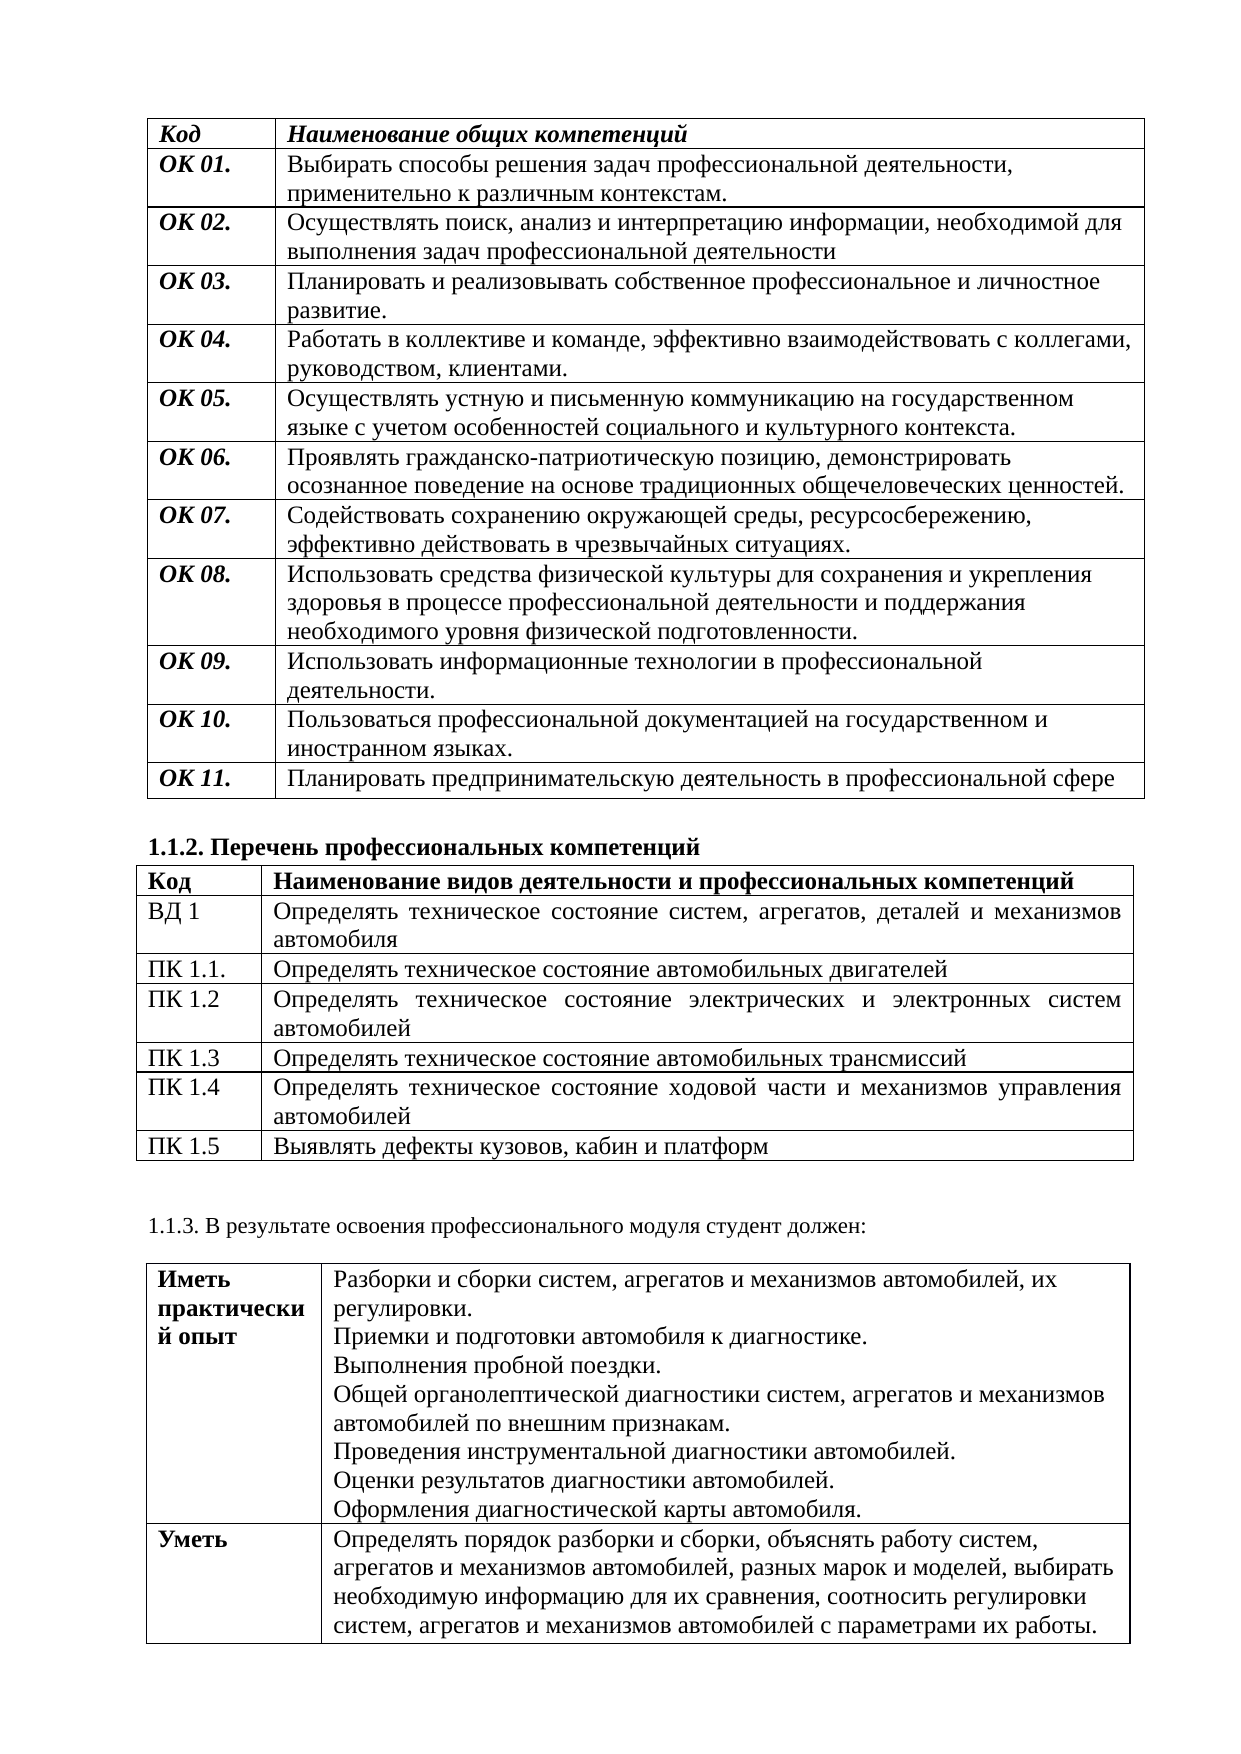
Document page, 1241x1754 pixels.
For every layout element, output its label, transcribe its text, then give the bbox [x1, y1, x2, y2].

table_cell ПК 1.3 [137, 1043, 261, 1071]
table_cell ОК 03. [148, 266, 275, 323]
table_cell ОК 04. [148, 325, 275, 382]
table_cell Пользоваться профессиональной документацией на государственном и иностранном языках. [276, 705, 1144, 762]
table_cell ПК 1.1. [137, 954, 261, 983]
table_cell ОК 07. [148, 500, 275, 558]
table_cell Определять техническое состояние автомобильных двигателей [262, 954, 1133, 983]
table_cell Выбирать способы решения задач профессиональной деятельности, применительно к различным контекстам. [276, 149, 1144, 206]
table_cell Использовать средства физической культуры для сохранения и укрепления здоровья в процессе профессиональной деятельности и поддержания необходимого уровня физической подготовленности. [276, 559, 1144, 645]
table_cell ОК 02. [148, 208, 275, 265]
table_cell Осуществлять устную и письменную коммуникацию на государственном языке с учетом особенностей социального и культурного контекста. [276, 383, 1144, 441]
table_header Разборки и сборки систем, агрегатов и механизмов автомобилей, их регулировки. Приемки и подготовки автомобиля к диагностике. Выполнения пробной поездки. Общей органолептической диагностики систем, агрегатов и механизмов автомобилей по внешним признакам. Проведения инструментальной диагностики автомобилей. Оценки результатов диагностики автомобилей. Оформления диагностической карты автомобиля. [322, 1264, 1129, 1523]
table_cell Планировать предпринимательскую деятельность в профессиональной сфере [276, 763, 1144, 798]
table_cell ОК 06. [148, 442, 275, 499]
table_cell Проявлять гражданско-патриотическую позицию, демонстрировать осознанное поведение на основе традиционных общечеловеческих ценностей. [276, 442, 1144, 499]
table_cell Определять техническое состояние электрических и электронных систем автомобилей [262, 984, 1133, 1042]
table_cell ОК 11. [148, 763, 275, 798]
table_cell Планировать и реализовывать собственное профессиональное и личностное развитие. [276, 266, 1144, 323]
table_cell Определять техническое состояние ходовой части и механизмов управления автомобилей [262, 1073, 1133, 1130]
table_header Наименование общих компетенций [276, 119, 1144, 148]
table_cell ВД 1 [137, 896, 261, 953]
table_header Иметь практический опыт [147, 1264, 321, 1523]
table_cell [322, 1524, 1129, 1643]
table_header Код [137, 866, 261, 895]
table_cell ПК 1.4 [137, 1073, 261, 1130]
table_cell Использовать информационные технологии в профессиональной деятельности. [276, 646, 1144, 703]
table_cell ОК 01. [148, 149, 275, 206]
table_cell ОК 10. [148, 705, 275, 762]
table_cell ПК 1.2 [137, 984, 261, 1042]
table_cell ОК 08. [148, 559, 275, 645]
text 1.1.3. В результате освоения профессионального модуля студент должен: [148, 1212, 1152, 1238]
table_header Код [148, 119, 275, 148]
table_header Наименование видов деятельности и профессиональных компетенций [262, 866, 1133, 895]
table_cell ПК 1.5 [137, 1131, 261, 1160]
table_cell Осуществлять поиск, анализ и интерпретацию информации, необходимой для выполнения задач профессиональной деятельности [276, 208, 1144, 265]
table_cell Определять техническое состояние автомобильных трансмиссий [262, 1043, 1133, 1071]
table_cell Уметь [147, 1524, 321, 1643]
table_cell ОК 05. [148, 383, 275, 441]
table_cell Выявлять дефекты кузовов, кабин и платформ [262, 1131, 1133, 1160]
text 1.1.2. Перечень профессиональных компетенций [148, 832, 1152, 861]
table_cell Определять техническое состояние систем, агрегатов, деталей и механизмов автомобиля [262, 896, 1133, 953]
table_cell Содействовать сохранению окружающей среды, ресурсосбережению, эффективно действовать в чрезвычайных ситуациях. [276, 500, 1144, 558]
table_cell ОК 09. [148, 646, 275, 703]
table_cell Работать в коллективе и команде, эффективно взаимодействовать с коллегами, руководством, клиентами. [276, 325, 1144, 382]
